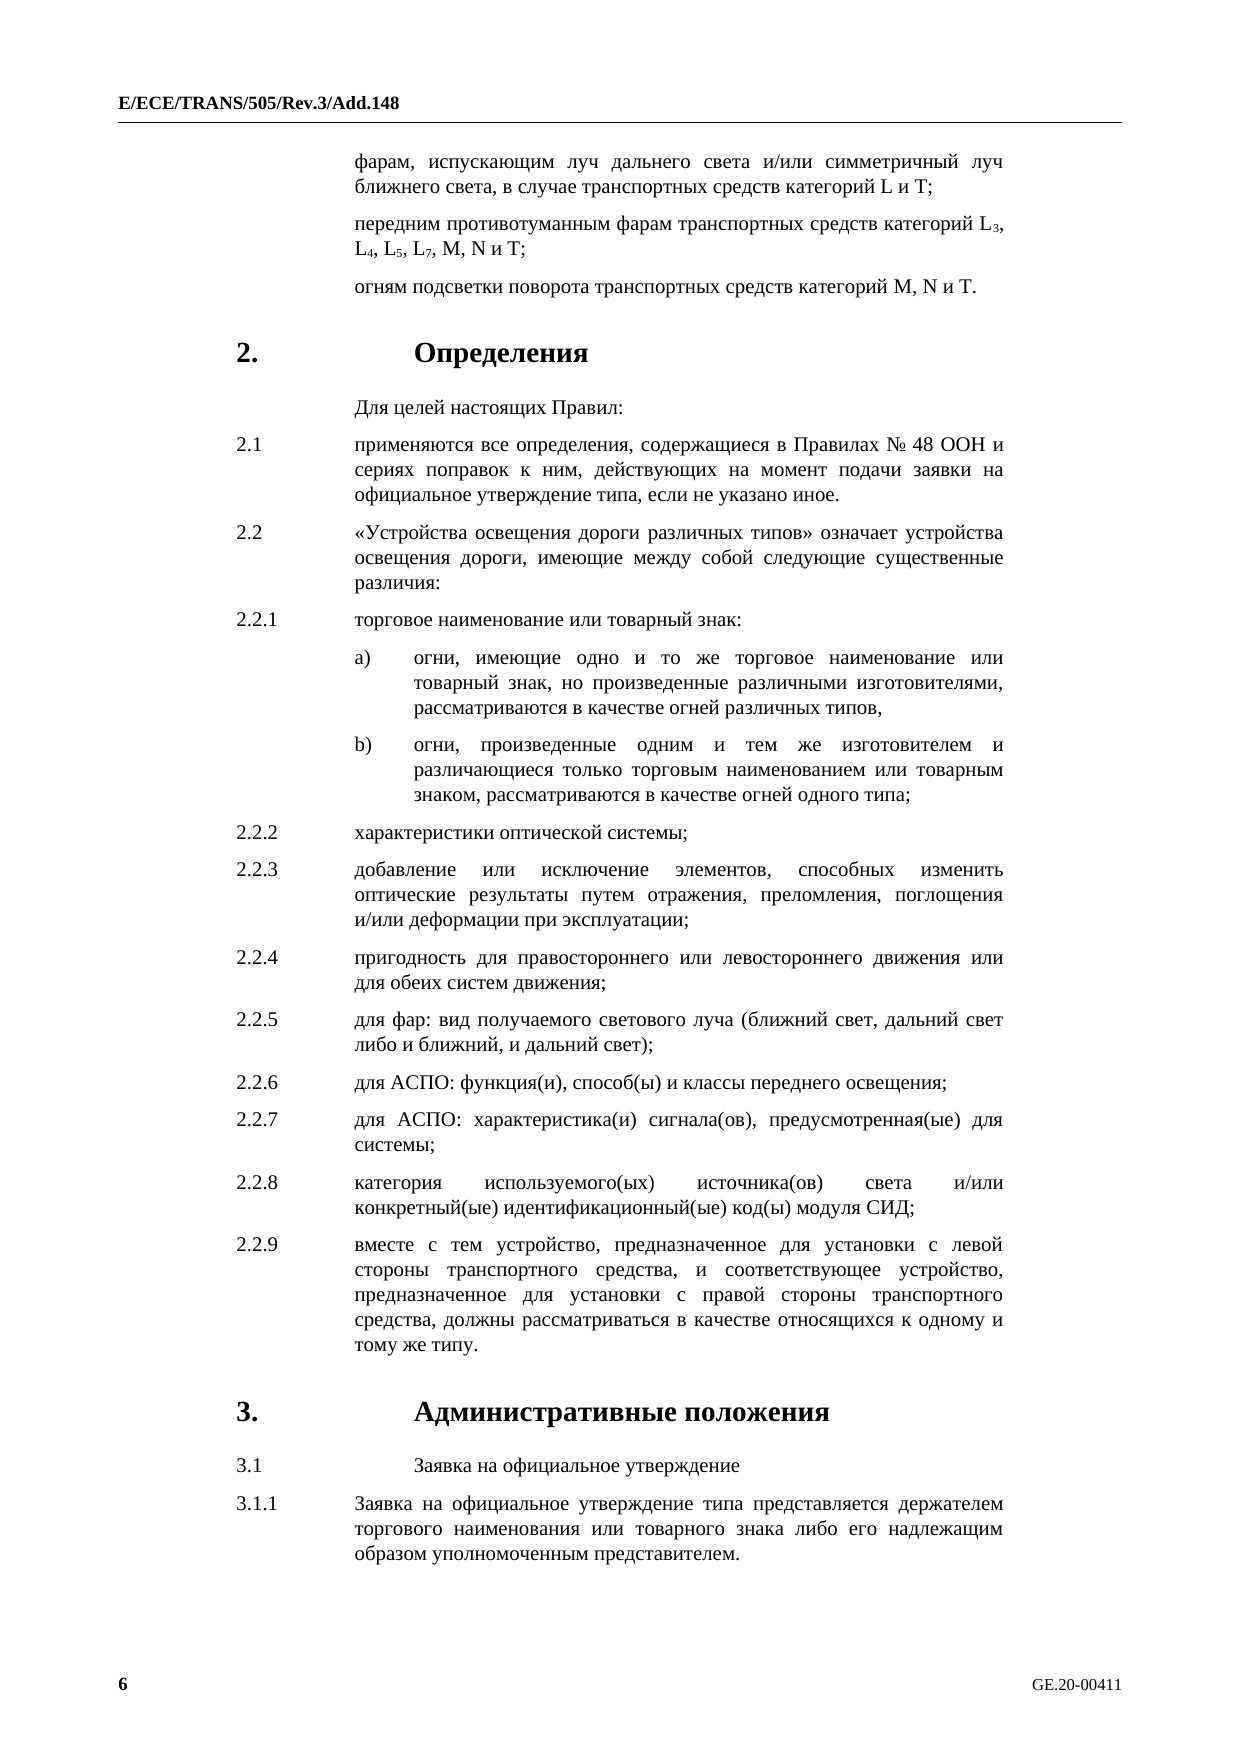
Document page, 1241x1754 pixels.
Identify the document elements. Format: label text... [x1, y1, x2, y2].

text 2. Определения [236, 335, 1004, 369]
text огням подсветки поворота транспортных средств категорий M, N и T. [236, 273, 1004, 298]
text 2.2.1 торговое наименование или товарный знак: [236, 606, 1004, 631]
text передним противотуманным фарам транспортных средств категорий L3, L4, L5, L7, M, N и T; [236, 210, 1004, 260]
text а) огни, имеющие одно и то же торговое наименование или товарный знак, но произведенные различными изготовителями, рассматриваются в качестве огней различных типов, [236, 644, 1004, 719]
text Для целей настоящих Правил: [236, 394, 1004, 419]
text 3. Административные положения [236, 1394, 1004, 1427]
text фарам, испускающим луч дальнего света и/или симметричный луч ближнего света, в случае транспортных средств категорий L и T; [236, 148, 1004, 198]
text 2.2.5 для фар: вид получаемого светового луча (ближний свет, дальний свет либо и ближний, и дальний свет); [236, 1006, 1004, 1056]
text 2.2.6 для АСПО: функция(и), способ(ы) и классы переднего освещения; [236, 1069, 1004, 1094]
text 2.2.2 характеристики оптической системы; [236, 819, 1004, 844]
text 2.2.4 пригодность для правостороннего или левостороннего движения или для обеих систем движения; [236, 944, 1004, 994]
text 3.1 Заявка на официальное утверждение [236, 1452, 1004, 1477]
text 2.2.8 категория используемого(ых) источника(ов) света и/или конкретный(ые) идентификационный(ые) код(ы) модуля СИД; [236, 1169, 1004, 1219]
text 2.2 «Устройства освещения дороги различных типов» означает устройства освещения дороги, имеющие между собой следующие существенные различия: [236, 519, 1004, 594]
text 2.2.3 добавление или исключение элементов, способных изменить оптические результаты путем отражения, преломления, поглощения и/или деформации при эксплуатации; [236, 856, 1004, 931]
text 3.1.1 Заявка на официальное утверждение типа представляется держателем торгового наименования или товарного знака либо его надлежащим образом уполномоченным представителем. [236, 1490, 1004, 1565]
text 2.2.9 вместе с тем устройство, предназначенное для установки с левой стороны транспортного средства, и соответствующее устройство, предназначенное для установки с правой стороны транспортного средства, должны рассматриваться в качестве относящихся к одному и тому же типу. [236, 1231, 1004, 1356]
text b) огни, произведенные одним и тем же изготовителем и различающиеся только торговым наименованием или товарным знаком, рассматриваются в качестве огней одного типа; [236, 731, 1004, 806]
text 2.2.7 для АСПО: характеристика(и) сигнала(ов), предусмотренная(ые) для системы; [236, 1106, 1004, 1156]
text 2.1 применяются все определения, содержащиеся в Правилах № 48 ООН и сериях поправок к ним, действующих на момент подачи заявки на официальное утверждение типа, если не указано иное. [236, 431, 1004, 506]
